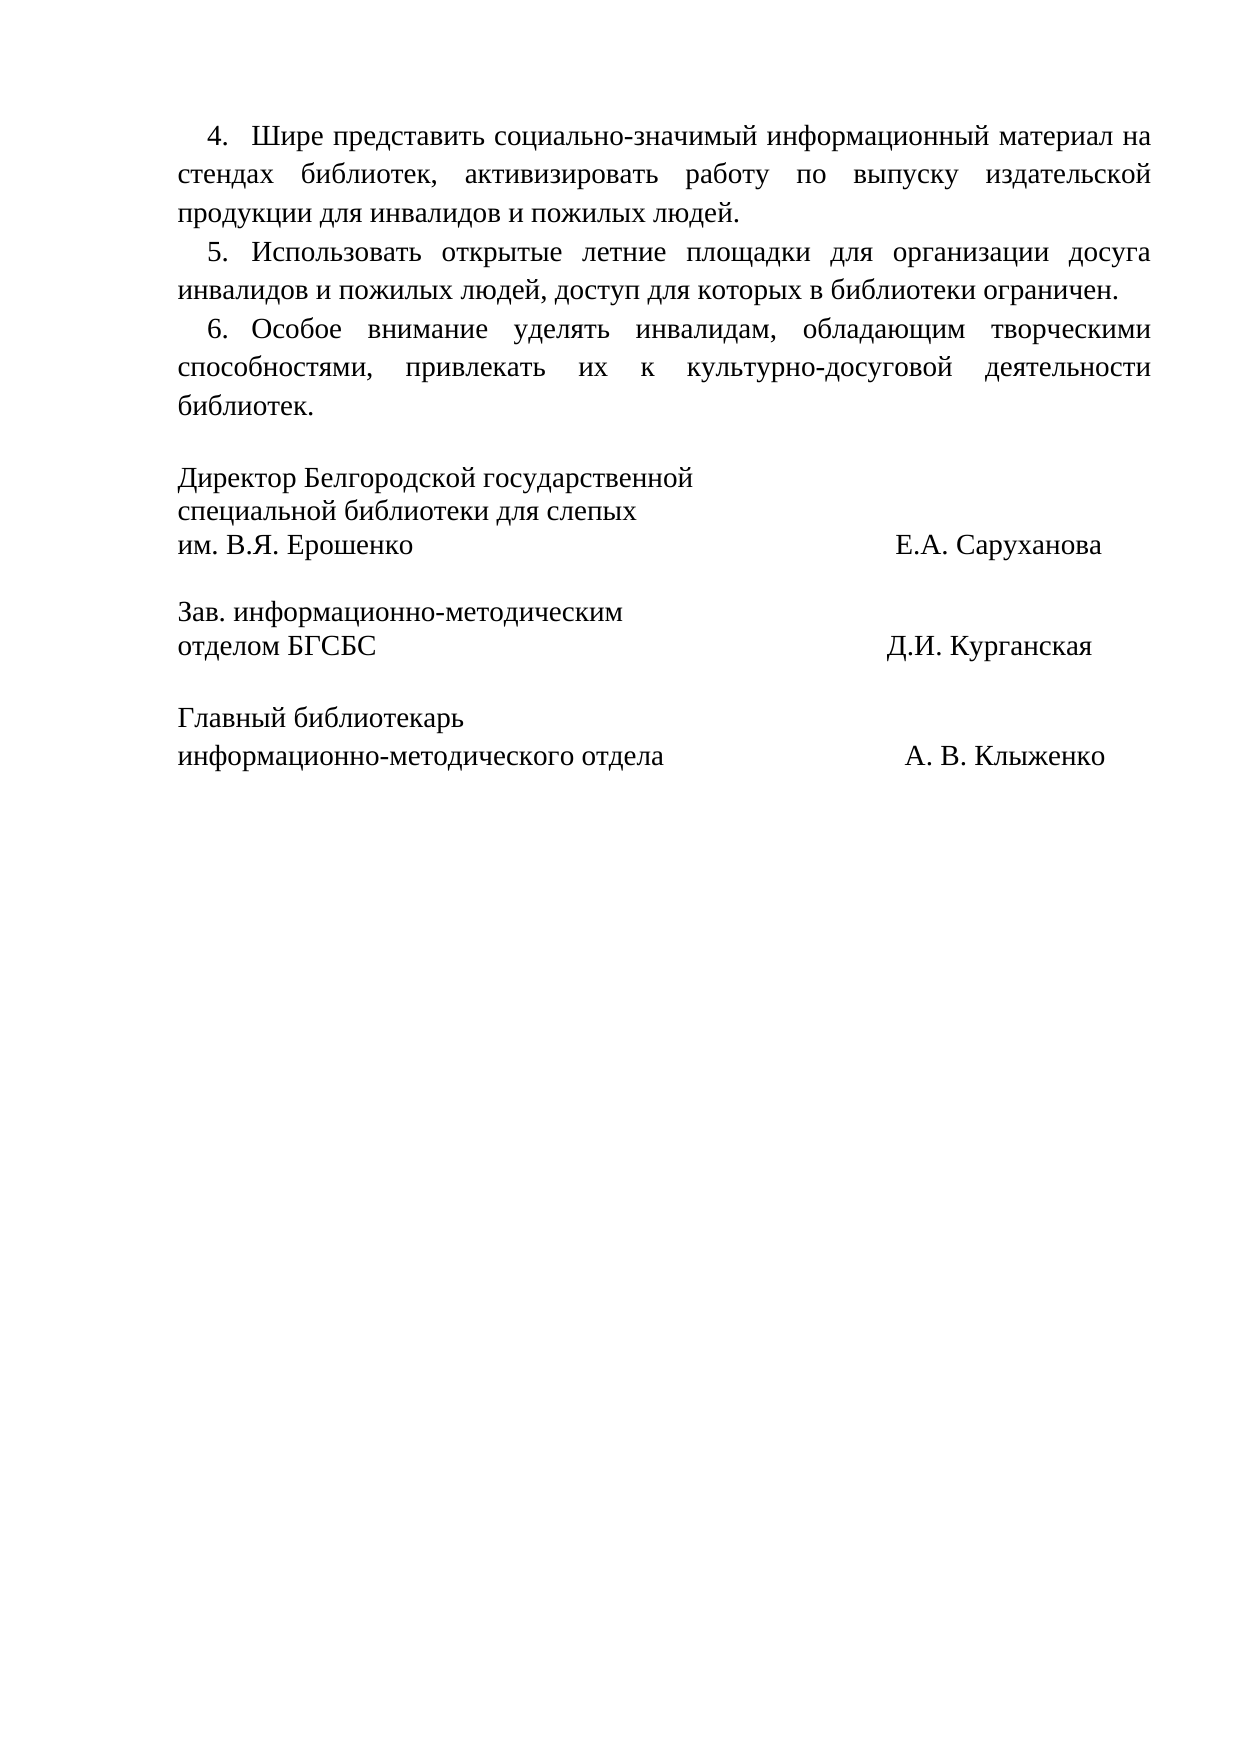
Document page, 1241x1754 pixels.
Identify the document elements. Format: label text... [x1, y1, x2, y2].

text Зав. информационно-методическим [177, 594, 1152, 628]
text им. В.Я. Ерошенко Е.А. Саруханова [177, 527, 1152, 561]
text специальной библиотеки для слепых [177, 493, 1152, 527]
text отделом БГСБС Д.И. Курганская [177, 628, 1152, 661]
text Директор Белгородской государственной [177, 460, 1152, 493]
list Главный библиотекарь [177, 700, 1152, 733]
list информационно-методического отдела А. В. Клыженко [177, 738, 1152, 772]
list Шире представить социально-значимый информационный материал на стендах библиотек, активизировать работу по выпуску издательской продукции для инвалидов и пожилых людей. [177, 118, 1152, 229]
list Использовать открытые летние площадки для организации досуга инвалидов и пожилых людей, доступ для которых в библиотеки ограничен. [177, 234, 1152, 306]
list Особое внимание уделять инвалидам, обладающим творческими способностями, привлекать их к культурно-досуговой деятельности библиотек. [177, 311, 1152, 421]
